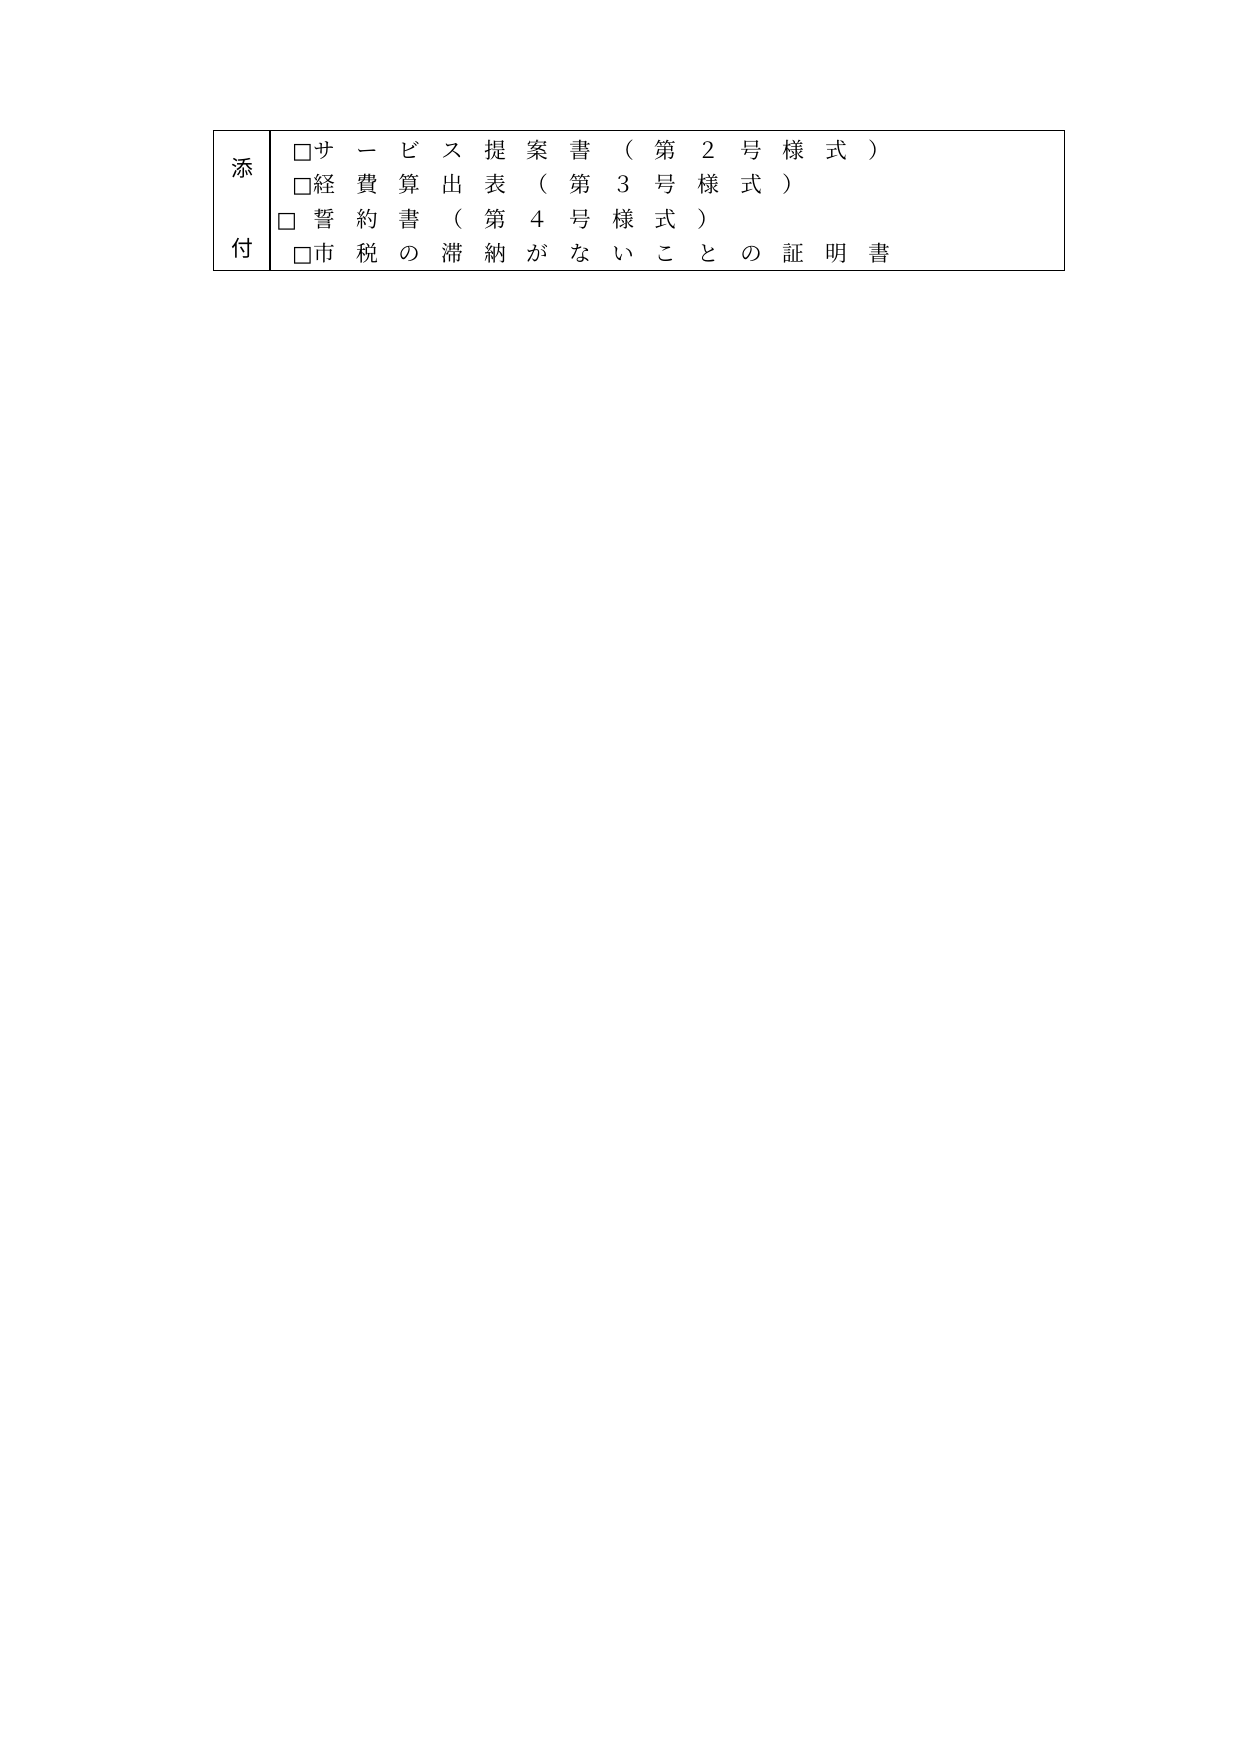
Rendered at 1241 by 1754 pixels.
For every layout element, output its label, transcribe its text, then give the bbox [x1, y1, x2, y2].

table_header □サービス提案書（第２号様式） □経費算出表（第３号様式） □誓約書（第４号様式） □市税の滞納がないことの証明書 [271, 131, 1064, 270]
table_header 添付書類 [214, 131, 269, 270]
